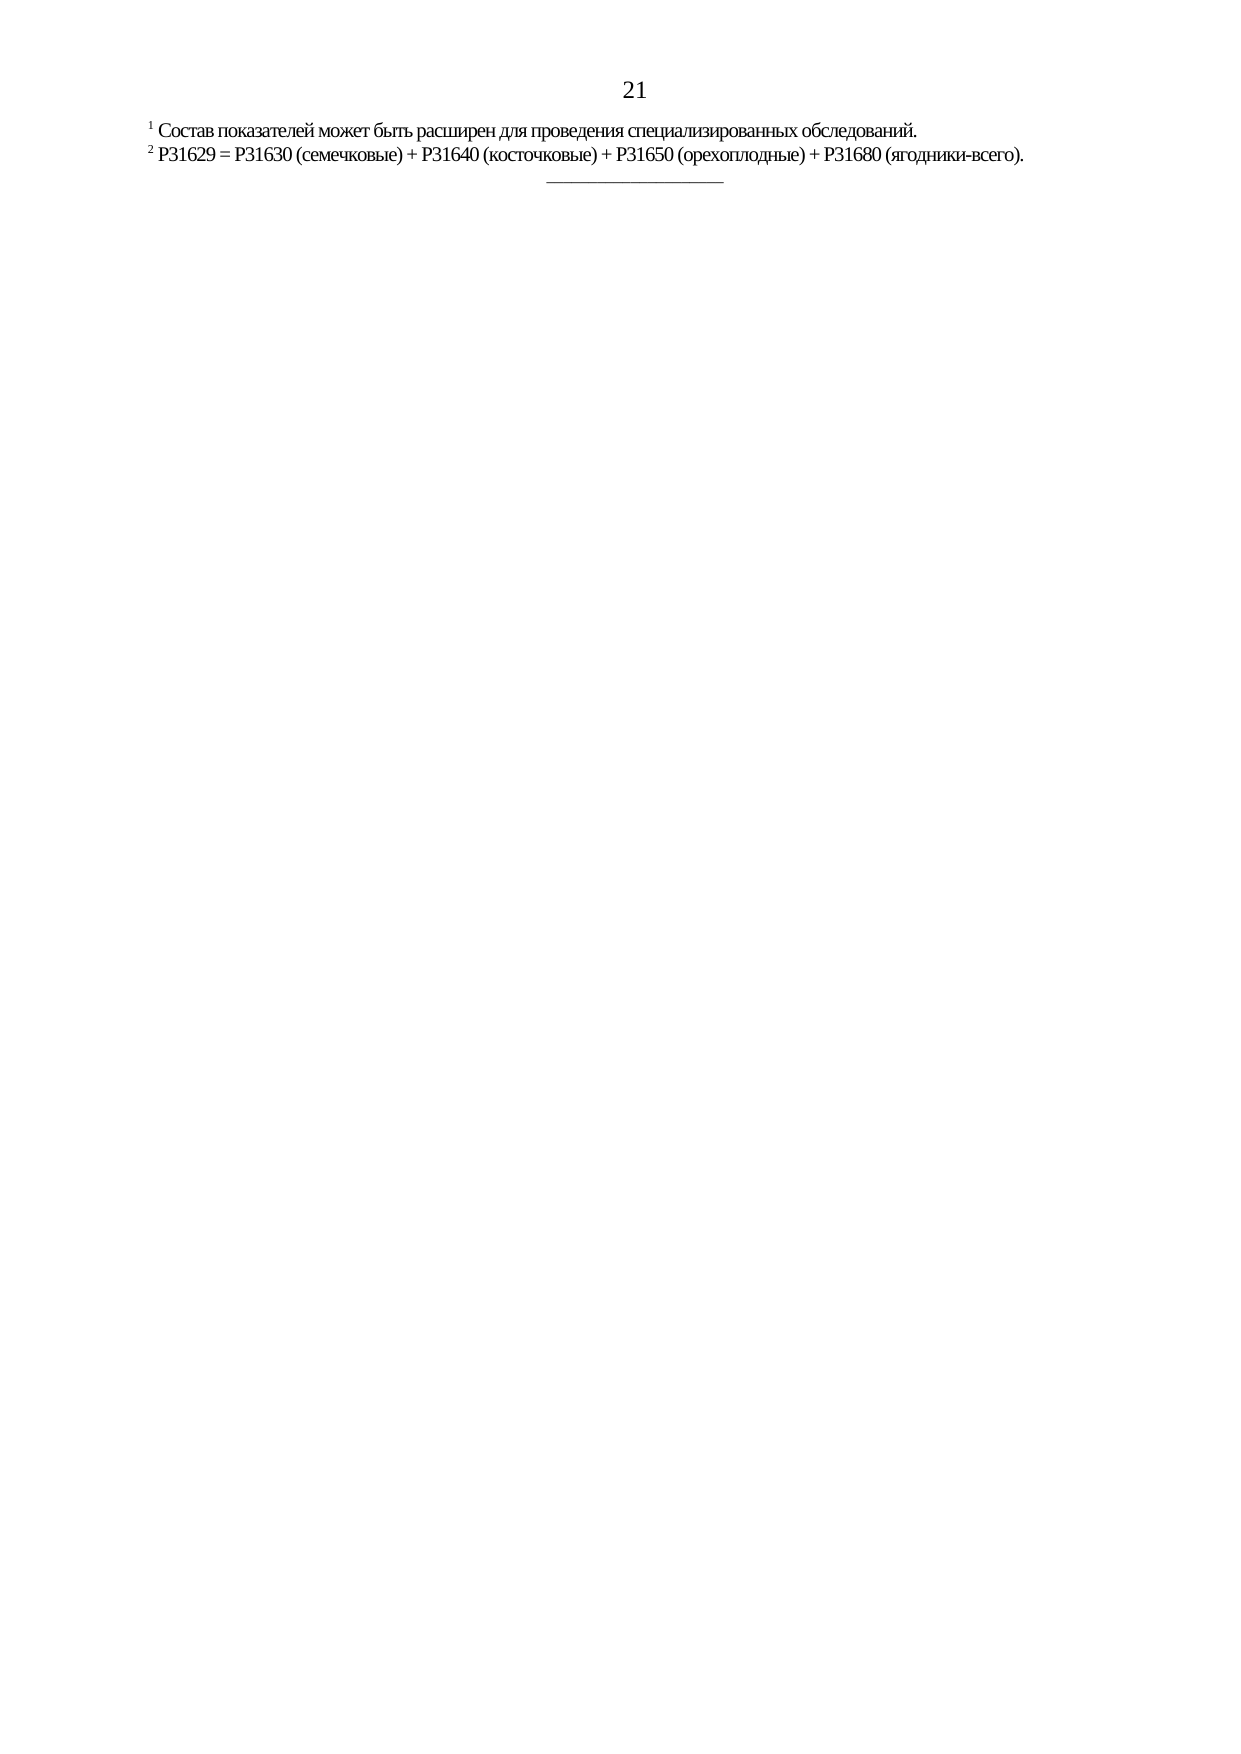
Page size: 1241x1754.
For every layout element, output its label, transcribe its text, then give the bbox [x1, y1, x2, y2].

text _____________________ [148, 166, 1122, 185]
text 1 Состав показателей может быть расширен для проведения специализированных обследований. [148, 118, 1122, 142]
text 2 P31629 = P31630 (семечковые) + P31640 (косточковые) + P31650 (орехоплодные) + Р31680 (ягодники-всего). [148, 142, 1122, 166]
